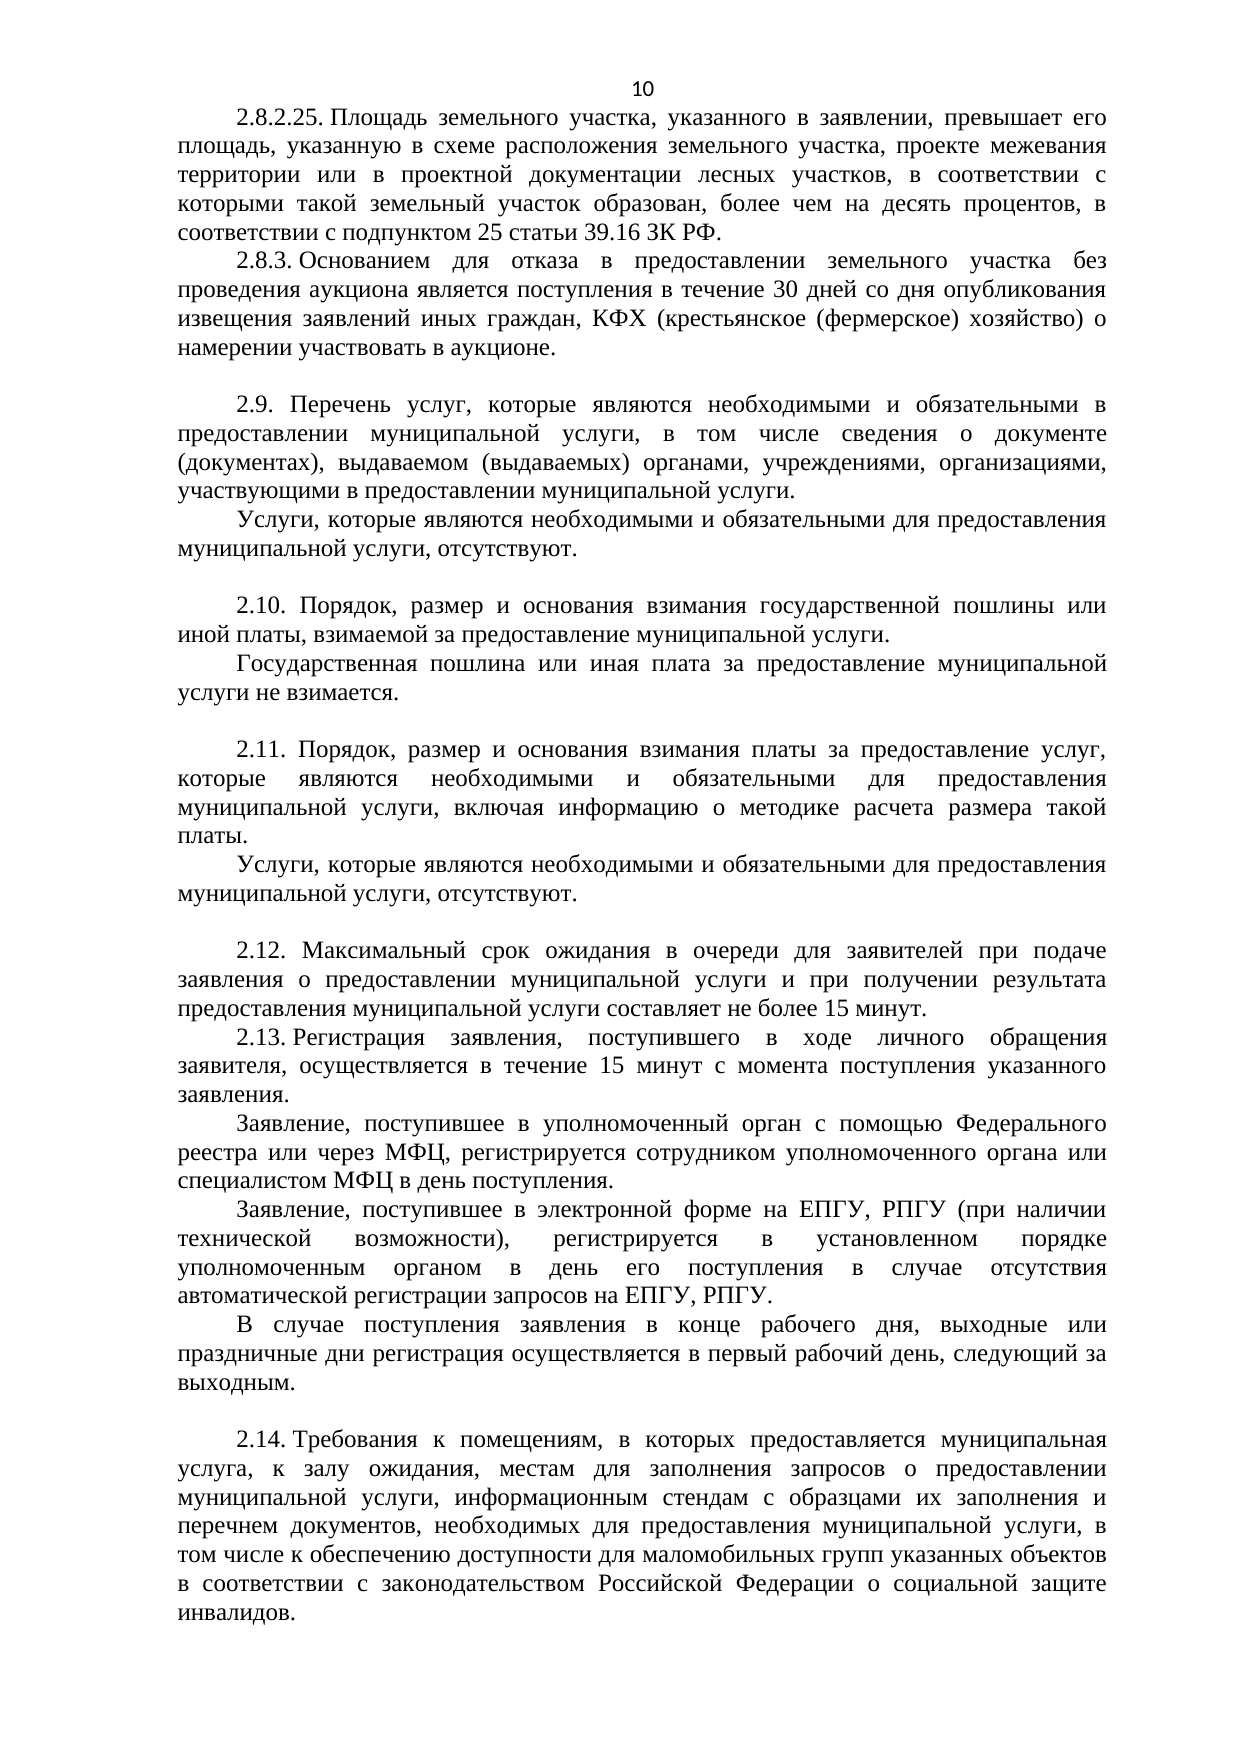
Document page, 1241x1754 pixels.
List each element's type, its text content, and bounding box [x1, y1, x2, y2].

text В случае поступления заявления в конце рабочего дня, выходные или праздничные дни регистрация осуществляется в первый рабочий день, следующий за выходным. [177, 1309, 1108, 1396]
text 2.12. Максимальный срок ожидания в очереди для заявителей при подаче заявления о предоставлении муниципальной услуги и при получении результата предоставления муниципальной услуги составляет не более 15 минут. [177, 936, 1108, 1022]
text Услуги, которые являются необходимыми и обязательными для предоставления муниципальной услуги, отсутствуют. [177, 504, 1108, 562]
text 2.11. Порядок, размер и основания взимания платы за предоставление услуг, которые являются необходимыми и обязательными для предоставления муниципальной услуги, включая информацию о методике расчета размера такой платы. [177, 734, 1108, 849]
text 2.13. Регистрация заявления, поступившего в ходе личного обращения заявителя, осуществляется в течение 15 минут с момента поступления указанного заявления. [177, 1022, 1108, 1108]
text 2.10. Порядок, размер и основания взимания государственной пошлины или иной платы, взимаемой за предоставление муниципальной услуги. [177, 591, 1108, 648]
text Услуги, которые являются необходимыми и обязательными для предоставления муниципальной услуги, отсутствуют. [177, 849, 1108, 907]
text Заявление, поступившее в электронной форме на ЕПГУ, РПГУ (при наличии технической возможности), регистрируется в установленном порядке уполномоченным органом в день его поступления в случае отсутствия автоматической регистрации запросов на ЕПГУ, РПГУ. [177, 1194, 1108, 1309]
text 2.9. Перечень услуг, которые являются необходимыми и обязательными в предоставлении муниципальной услуги, в том числе сведения о документе (документах), выдаваемом (выдаваемых) органами, учреждениями, организациями, участвующими в предоставлении муниципальной услуги. [177, 389, 1108, 504]
text 2.14. Требования к помещениям, в которых предоставляется муниципальная услуга, к залу ожидания, местам для заполнения запросов о предоставлении муниципальной услуги, информационным стендам с образцами их заполнения и перечнем документов, необходимых для предоставления муниципальной услуги, в том числе к обеспечению доступности для маломобильных групп указанных объектов в соответствии с законодательством Российской Федерации о социальной защите инвалидов. [177, 1424, 1108, 1626]
text 2.8.3. Основанием для отказа в предоставлении земельного участка без проведения аукциона является поступления в течение 30 дней со дня опубликования извещения заявлений иных граждан, КФХ (крестьянское (фермерское) хозяйство) о намерении участвовать в аукционе. [177, 246, 1108, 361]
text Государственная пошлина или иная плата за предоставление муниципальной услуги не взимается. [177, 648, 1108, 706]
text 2.8.2.25. Площадь земельного участка, указанного в заявлении, превышает его площадь, указанную в схеме расположения земельного участка, проекте межевания территории или в проектной документации лесных участков, в соответствии с которыми такой земельный участок образован, более чем на десять процентов, в соответствии с подпунктом 25 статьи 39.16 ЗК РФ. [177, 102, 1108, 246]
text Заявление, поступившее в уполномоченный орган с помощью Федерального реестра или через МФЦ, регистрируется сотрудником уполномоченного органа или специалистом МФЦ в день поступления. [177, 1108, 1108, 1194]
